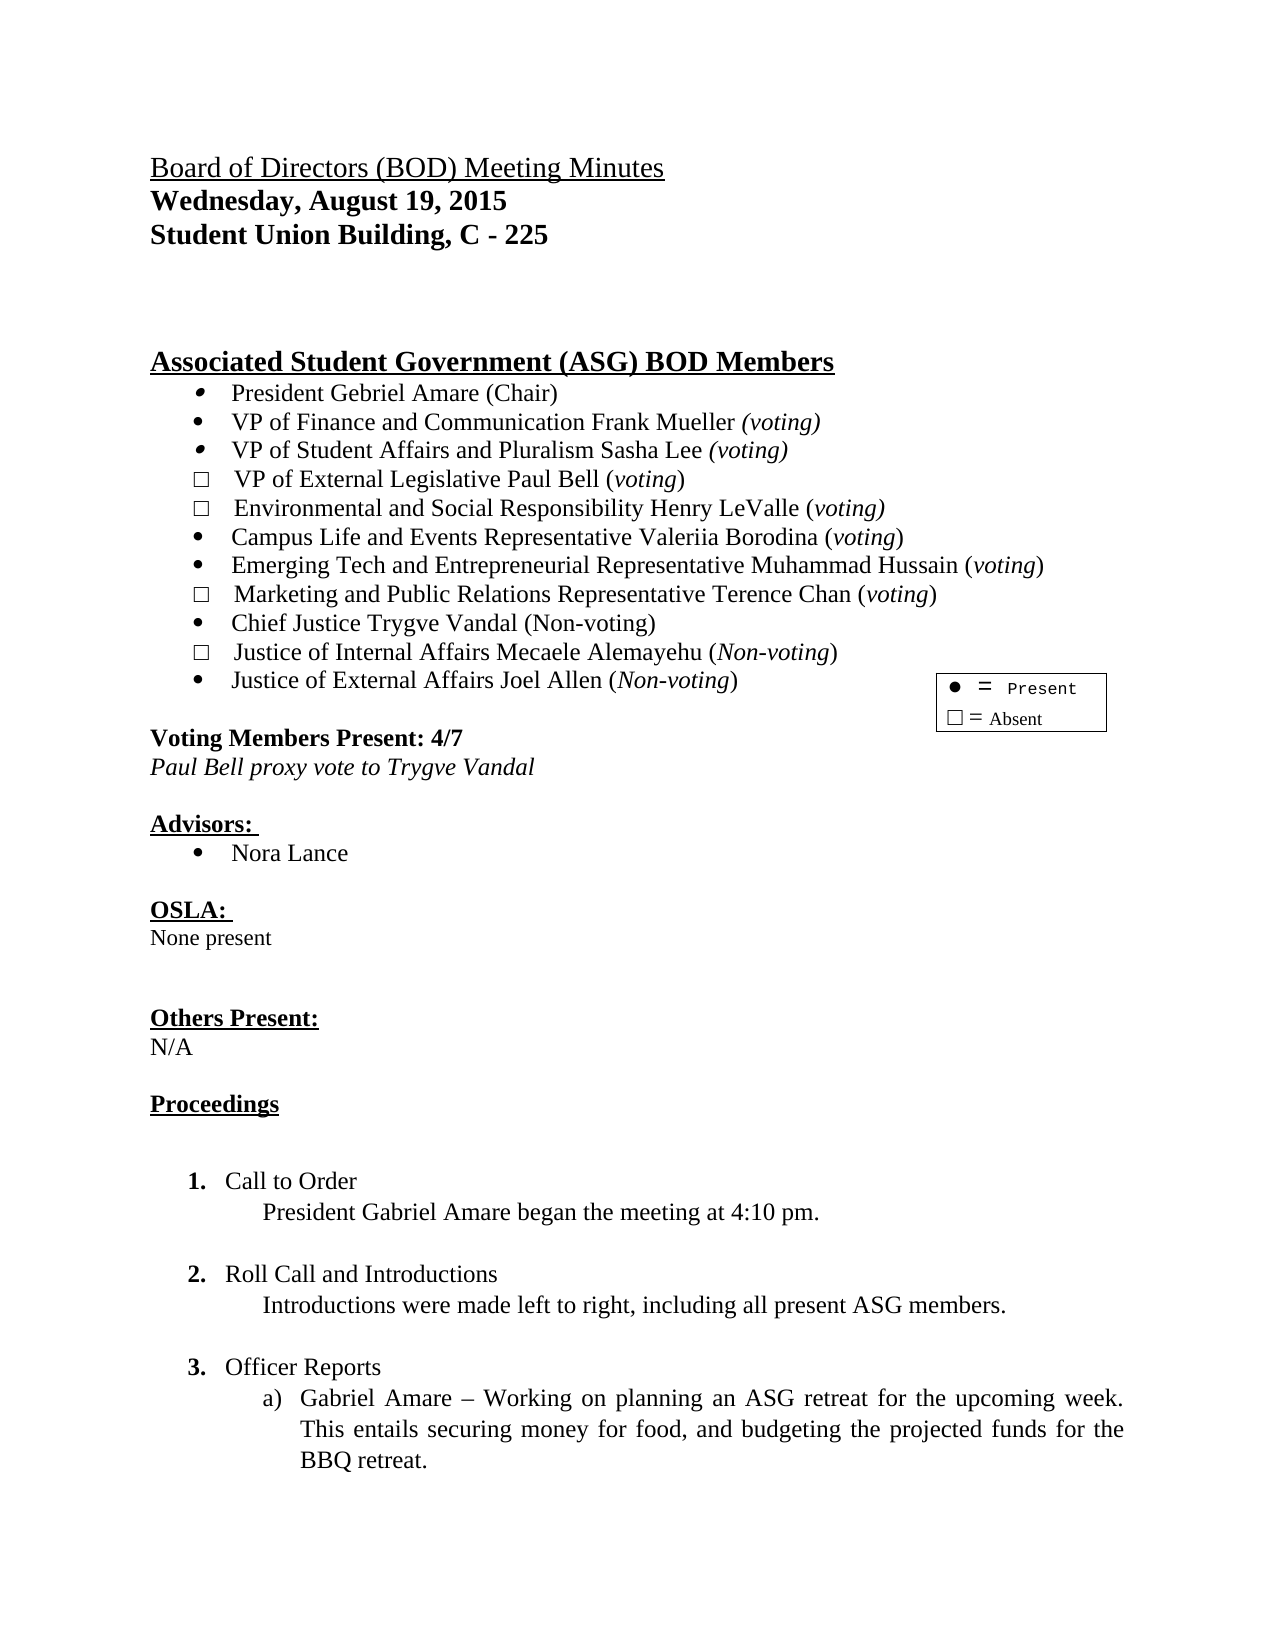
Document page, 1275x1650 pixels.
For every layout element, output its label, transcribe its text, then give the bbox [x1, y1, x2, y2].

list VP of Finance and Communication Frank Mueller (voting) [193, 407, 1125, 435]
list Nora Lance [193, 838, 1125, 867]
list Gabriel Amare – Working on planning an ASG retreat for the upcoming week. This entails securing money for food, and budgeting the projected funds for the BBQ retreat. [262, 1383, 1125, 1474]
text None present [150, 924, 1125, 951]
text □ Environmental and Social Responsibility Henry LeValle (voting) [193, 493, 1125, 522]
list Justice of External Affairs Joel Allen (Non-voting) [193, 665, 1125, 694]
text Paul Bell proxy vote to Trygve Vandal [150, 752, 1125, 780]
text Advisors: [150, 809, 1125, 838]
list Introductions were made left to right, including all present ASG members. [262, 1290, 1125, 1319]
text Associated Student Government (ASG) BOD Members [150, 344, 1125, 378]
list Roll Call and Introductions [187, 1259, 1125, 1288]
text Board of Directors (BOD) Meeting Minutes [150, 150, 1125, 183]
list President Gabriel Amare began the meeting at 4:10 pm. [262, 1197, 1125, 1226]
text N/A [150, 1032, 1125, 1061]
text □ Marketing and Public Relations Representative Terence Chan (voting) [193, 579, 1125, 608]
list President Gebriel Amare (Chair) [193, 378, 1125, 407]
text □ Justice of Internal Affairs Mecaele Alemayehu (Non-voting) [193, 637, 1125, 665]
list Emerging Tech and Entrepreneurial Representative Muhammad Hussain (voting) [193, 550, 1125, 579]
text □ VP of External Legislative Paul Bell (voting) [193, 464, 1125, 493]
text Wednesday, August 19, 2015 [150, 183, 1125, 217]
list Chief Justice Trygve Vandal (Non-voting) [193, 608, 1125, 637]
table_header ● = Present □ = Absent [937, 674, 1106, 731]
list Officer Reports [187, 1352, 1125, 1381]
text Voting Members Present: 4/7 [150, 723, 1125, 752]
list Campus Life and Events Representative Valeriia Borodina (voting) [193, 522, 1125, 550]
text Proceedings [150, 1089, 1125, 1118]
text OSLA: [150, 895, 1125, 924]
text Student Union Building, C - 225 [150, 217, 1125, 251]
list Call to Order [187, 1166, 1125, 1195]
list VP of Student Affairs and Pluralism Sasha Lee (voting) [193, 435, 1125, 464]
text Others Present: [150, 1003, 1125, 1032]
